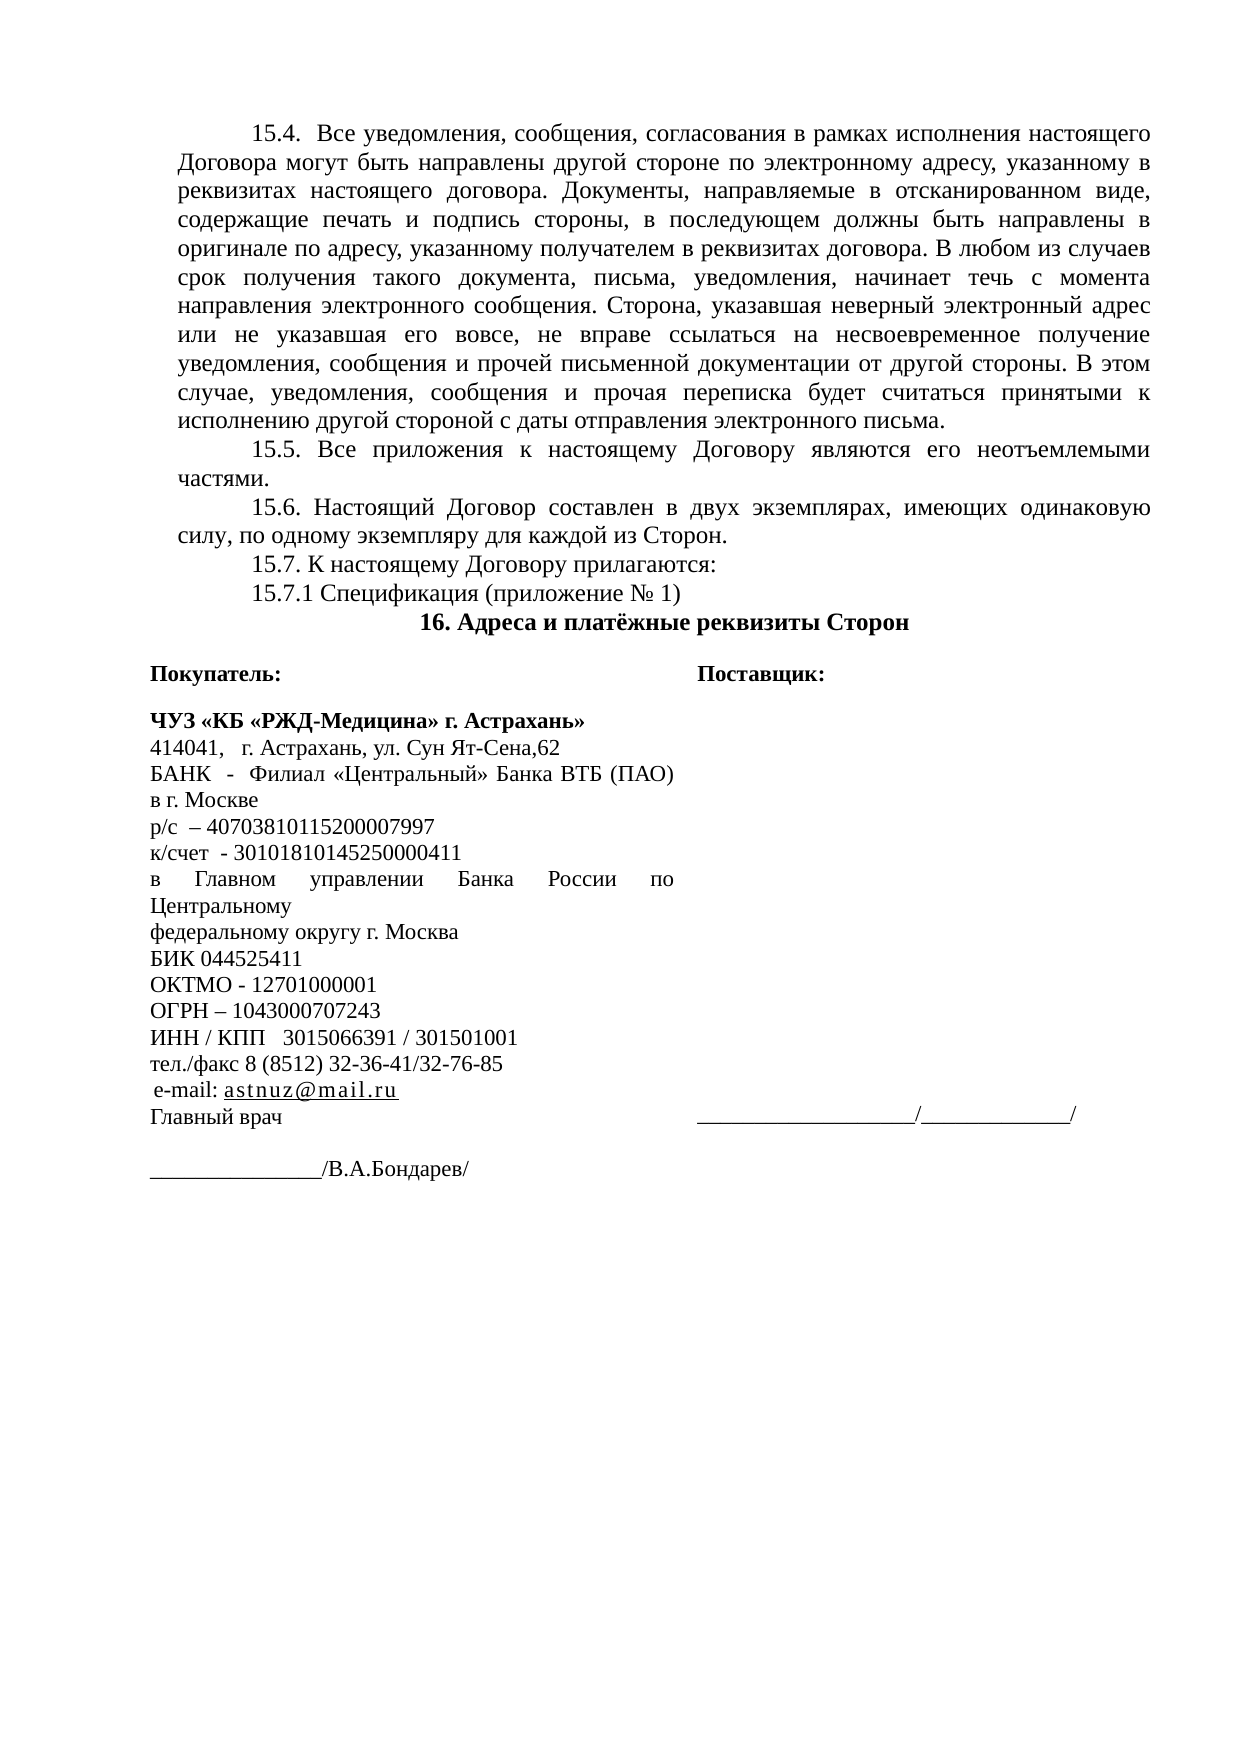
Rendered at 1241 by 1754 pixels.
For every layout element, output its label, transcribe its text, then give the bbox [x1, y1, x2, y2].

table_header Поставщик: [686, 663, 1134, 1103]
text 15.4. Все уведомления, сообщения, согласования в рамках исполнения настоящего Договора могут быть направлены другой стороне по электронному адресу, указанному в реквизитах настоящего договора. Документы, направляемые в отсканированном виде, содержащие печать и подпись стороны, в последующем должны быть направлены в оригинале по адресу, указанному получателем в реквизитах договора. В любом из случаев срок получения такого документа, письма, уведомления, начинает течь с момента направления электронного сообщения. Сторона, указавшая неверный электронный адрес или не указавшая его вовсе, не вправе ссылаться на несвоевременное получение уведомления, сообщения и прочей письменной документации от другой стороны. В этом случае, уведомления, сообщения и прочая переписка будет считаться принятыми к исполнению другой стороной с даты отправления электронного письма. [177, 118, 1152, 434]
table_cell Главный врач _______________/В.А.Бондарев/ [139, 1103, 686, 1227]
text 15.6. Настоящий Договор составлен в двух экземплярах, имеющих одинаковую силу, по одному экземпляру для каждой из Сторон. [177, 492, 1152, 549]
text 15.5. Все приложения к настоящему Договору являются его неотъемлемыми частями. [177, 434, 1152, 492]
text 15.7. К настоящему Договору прилагаются: [177, 549, 1152, 578]
text 16. Адреса и платёжные реквизиты Сторон [177, 607, 1152, 636]
table_header Покупатель: ЧУЗ «КБ «РЖД-Медицина» г. Астрахань» 414041, г. Астрахань, ул. Сун Ят-Сена,62 БАНК - Филиал «Центральный» Банка ВТБ (ПАО) в г. Москве р/с – 40703810115200007997 к/счет - 30101810145250000411 в Главном управлении Банка России по Центральному федеральному округу г. Москва БИК 044525411 ОКТМО - 12701000001 ОГРН – 1043000707243 ИНН / КПП 3015066391 / 301501001 тел./факс 8 (8512) 32-36-41/32-76-85 e-mail: astnuz@mail.ru [139, 663, 686, 1103]
table_cell ___________________/_____________/ [686, 1103, 1134, 1227]
text 15.7.1 Спецификация (приложение № 1) [177, 578, 1152, 607]
